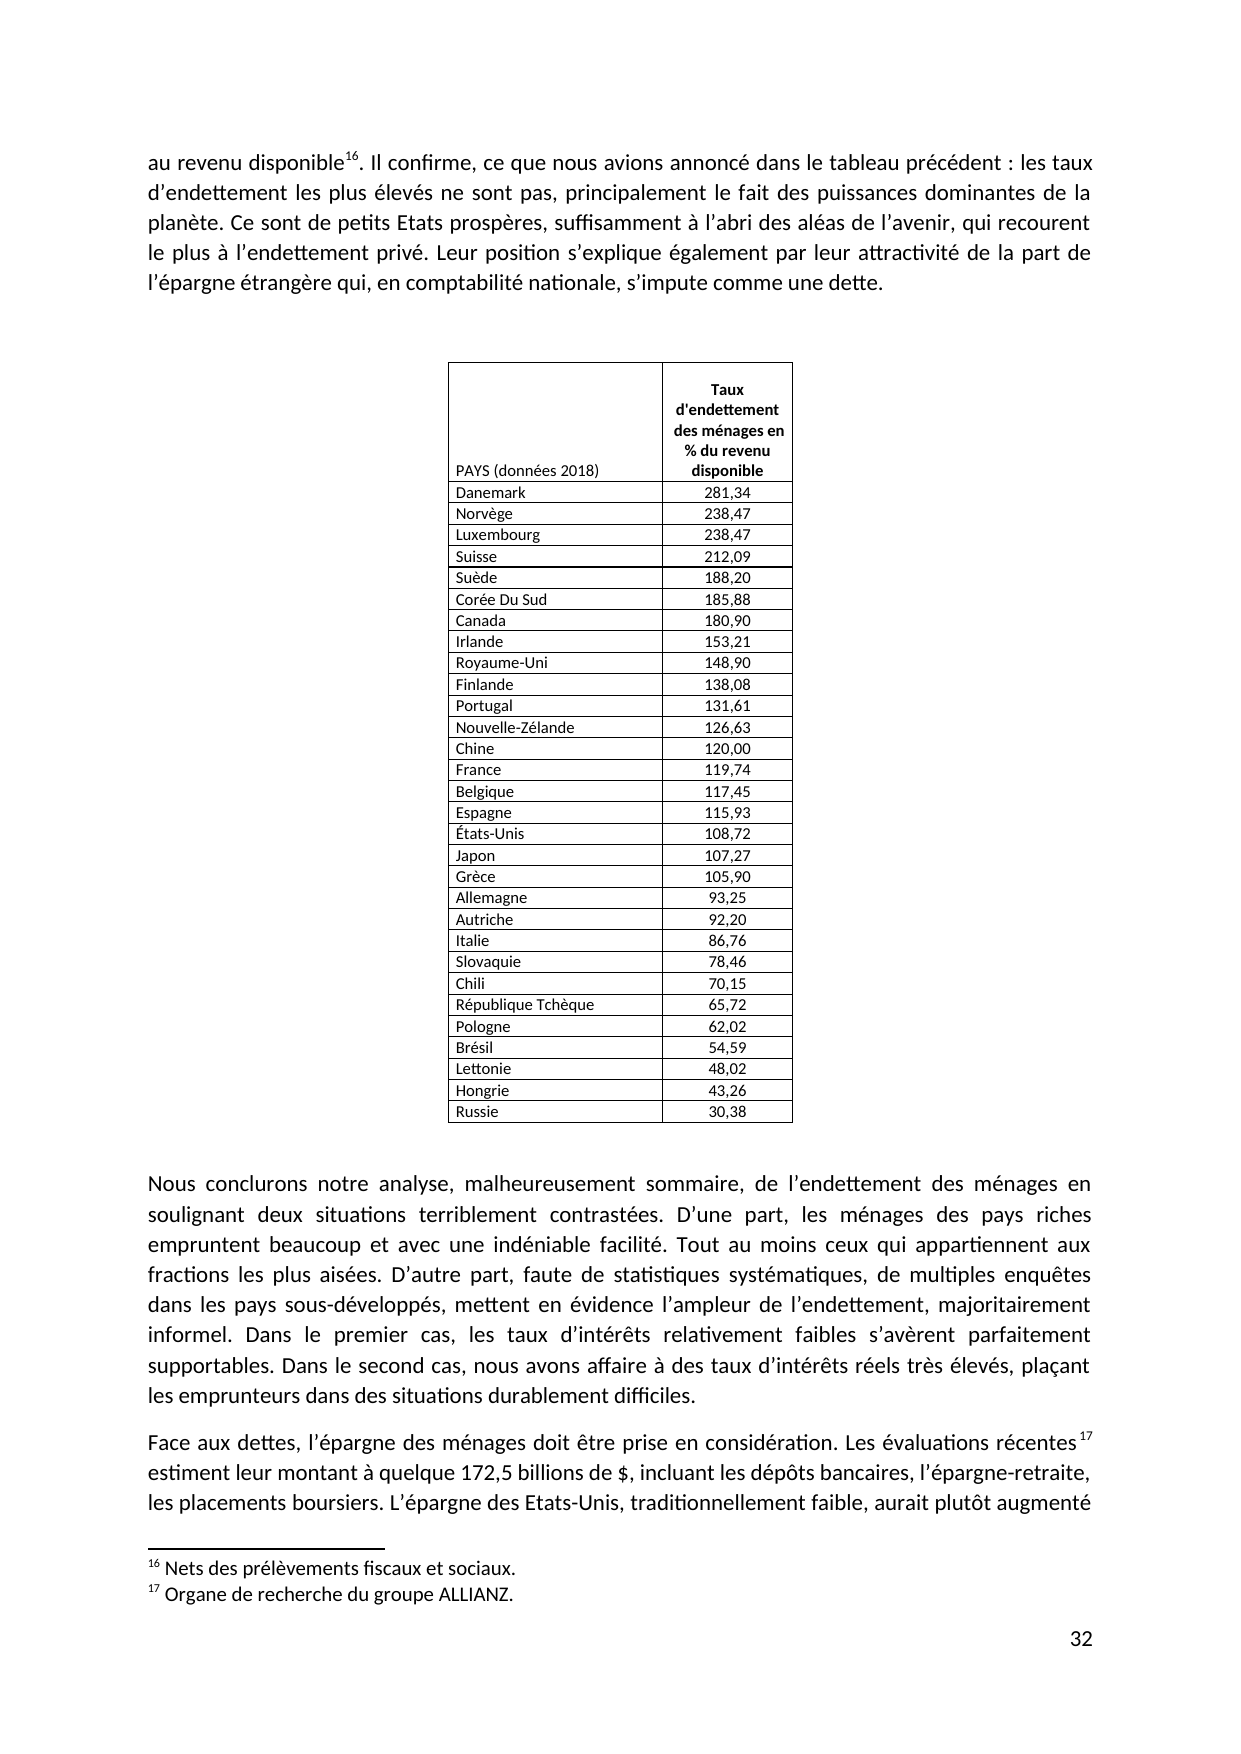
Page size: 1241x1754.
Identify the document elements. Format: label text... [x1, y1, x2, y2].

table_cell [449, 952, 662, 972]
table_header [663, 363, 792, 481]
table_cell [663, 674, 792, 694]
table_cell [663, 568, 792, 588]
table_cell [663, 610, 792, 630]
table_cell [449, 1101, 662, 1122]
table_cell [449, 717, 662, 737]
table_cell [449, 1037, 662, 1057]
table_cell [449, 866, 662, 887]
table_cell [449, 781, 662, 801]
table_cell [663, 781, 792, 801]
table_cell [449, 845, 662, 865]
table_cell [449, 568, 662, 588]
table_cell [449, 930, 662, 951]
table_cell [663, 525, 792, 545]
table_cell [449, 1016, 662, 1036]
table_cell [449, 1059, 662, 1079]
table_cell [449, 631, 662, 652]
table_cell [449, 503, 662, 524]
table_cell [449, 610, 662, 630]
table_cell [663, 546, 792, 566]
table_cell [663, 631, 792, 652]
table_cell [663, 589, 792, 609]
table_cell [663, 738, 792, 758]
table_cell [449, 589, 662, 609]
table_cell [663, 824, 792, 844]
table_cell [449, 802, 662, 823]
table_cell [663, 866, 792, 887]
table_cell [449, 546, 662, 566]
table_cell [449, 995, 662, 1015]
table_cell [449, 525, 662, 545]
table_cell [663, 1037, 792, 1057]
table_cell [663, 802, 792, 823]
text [148, 1428, 1093, 1516]
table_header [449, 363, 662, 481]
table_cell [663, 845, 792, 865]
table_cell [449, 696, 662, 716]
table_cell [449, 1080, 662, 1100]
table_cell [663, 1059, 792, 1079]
text Nous conclurons notre analyse, malheureusement sommaire, de l’endettement des ménages en soulignant deux situations terriblement contrastées. D’une part, les ménages des pays riches empruntent beaucoup et avec une indéniable facilité. Tout au moins ceux qui appartiennent aux fractions les plus aisées. D’autre part, faute de statistiques systématiques, de multiples enquêtes dans les pays sous-développés, mettent en évidence l’ampleur de l’endettement, majoritairement informel. Dans le premier cas, les taux d’intérêts relativement faibles s’avèrent parfaitement supportables. Dans le second cas, nous avons affaire à des taux d’intérêts réels très élevés, plaçant les emprunteurs dans des situations durablement difficiles. [148, 1169, 1093, 1409]
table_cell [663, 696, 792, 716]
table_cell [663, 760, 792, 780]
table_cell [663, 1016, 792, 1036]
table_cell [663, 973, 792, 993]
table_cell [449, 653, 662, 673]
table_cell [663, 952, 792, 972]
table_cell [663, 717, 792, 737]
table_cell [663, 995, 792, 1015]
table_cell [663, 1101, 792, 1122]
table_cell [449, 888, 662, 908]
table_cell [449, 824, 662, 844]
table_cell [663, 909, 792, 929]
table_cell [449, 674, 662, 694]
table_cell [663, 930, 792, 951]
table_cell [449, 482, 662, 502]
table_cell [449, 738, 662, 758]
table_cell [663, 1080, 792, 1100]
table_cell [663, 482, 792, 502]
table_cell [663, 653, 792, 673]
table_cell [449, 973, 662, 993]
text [148, 148, 1093, 296]
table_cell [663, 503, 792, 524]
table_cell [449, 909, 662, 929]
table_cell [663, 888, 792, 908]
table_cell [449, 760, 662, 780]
